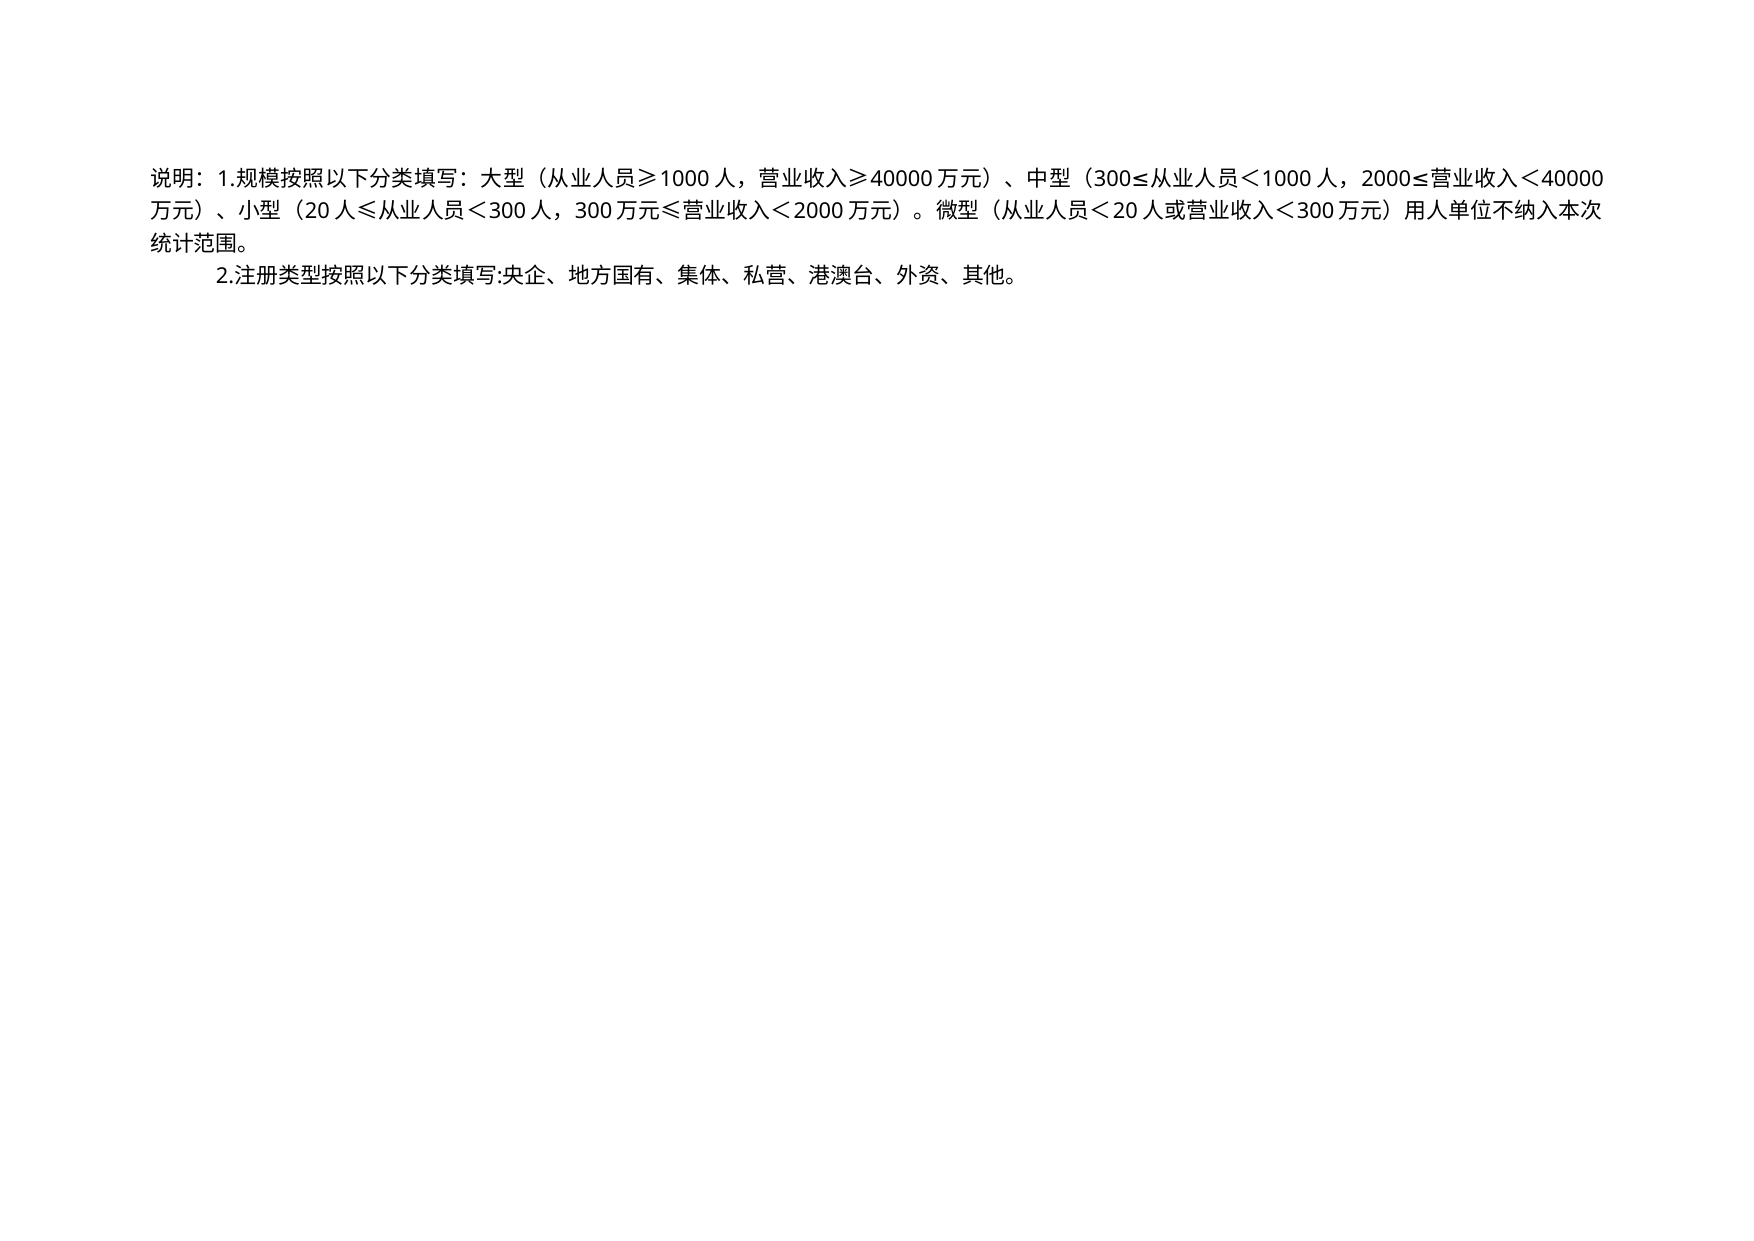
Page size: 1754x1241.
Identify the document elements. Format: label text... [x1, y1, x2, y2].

text 2.注册类型按照以下分类填写:央企、地方国有、集体、私营、港澳台、外资、其他。 [150, 258, 1604, 291]
text 说明：1.规模按照以下分类填写：大型（从业人员≥1000人，营业收入≥40000万元）、中型（300≤从业人员＜1000人，2000≤营业收入＜40000万元）、小型（20人≤从业人员＜300人，300万元≤营业收入＜2000万元）。微型（从业人员＜20人或营业收入＜300万元）用人单位不纳入本次统计范围。 [150, 161, 1604, 258]
